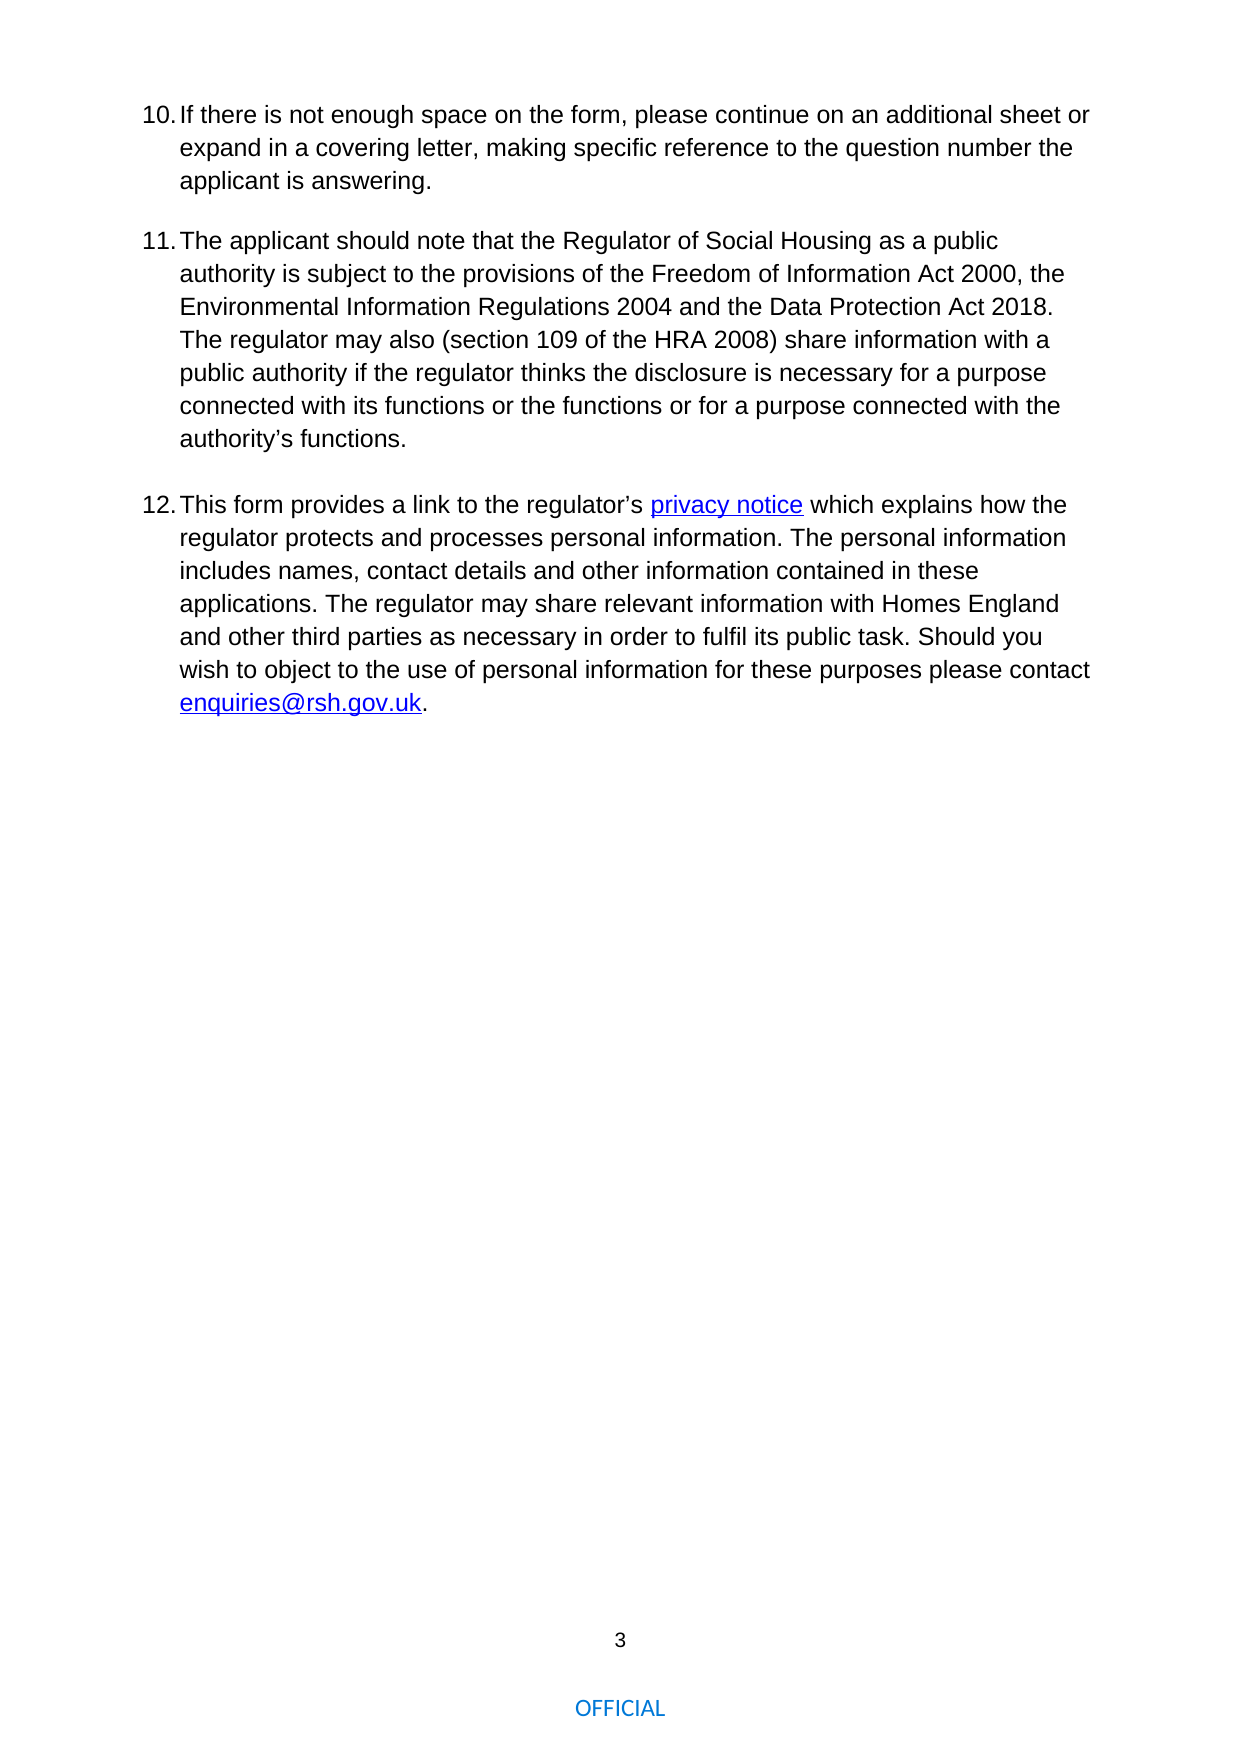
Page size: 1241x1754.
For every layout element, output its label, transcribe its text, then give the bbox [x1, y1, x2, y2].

list The applicant should note that the Regulator of Social Housing as a public authority is subject to the provisions of the Freedom of Information Act 2000, the Environmental Information Regulations 2004 and the Data Protection Act 2018. The regulator may also (section 109 of the HRA 2008) share information with a public authority if the regulator thinks the disclosure is necessary for a purpose connected with its functions or the functions or for a purpose connected with the authority’s functions. [142, 226, 1098, 453]
list If there is not enough space on the form, please continue on an additional sheet or expand in a covering letter, making specific reference to the question number the applicant is answering. [142, 100, 1098, 195]
list This form provides a link to the regulator’s privacy notice which explains how the regulator protects and processes personal information. The personal information includes names, contact details and other information contained in these applications. The regulator may share relevant information with Homes England and other third parties as necessary in order to fulfil its public task. Should you wish to object to the use of personal information for these purposes please contact enquiries@rsh.gov.uk. [142, 490, 1098, 717]
